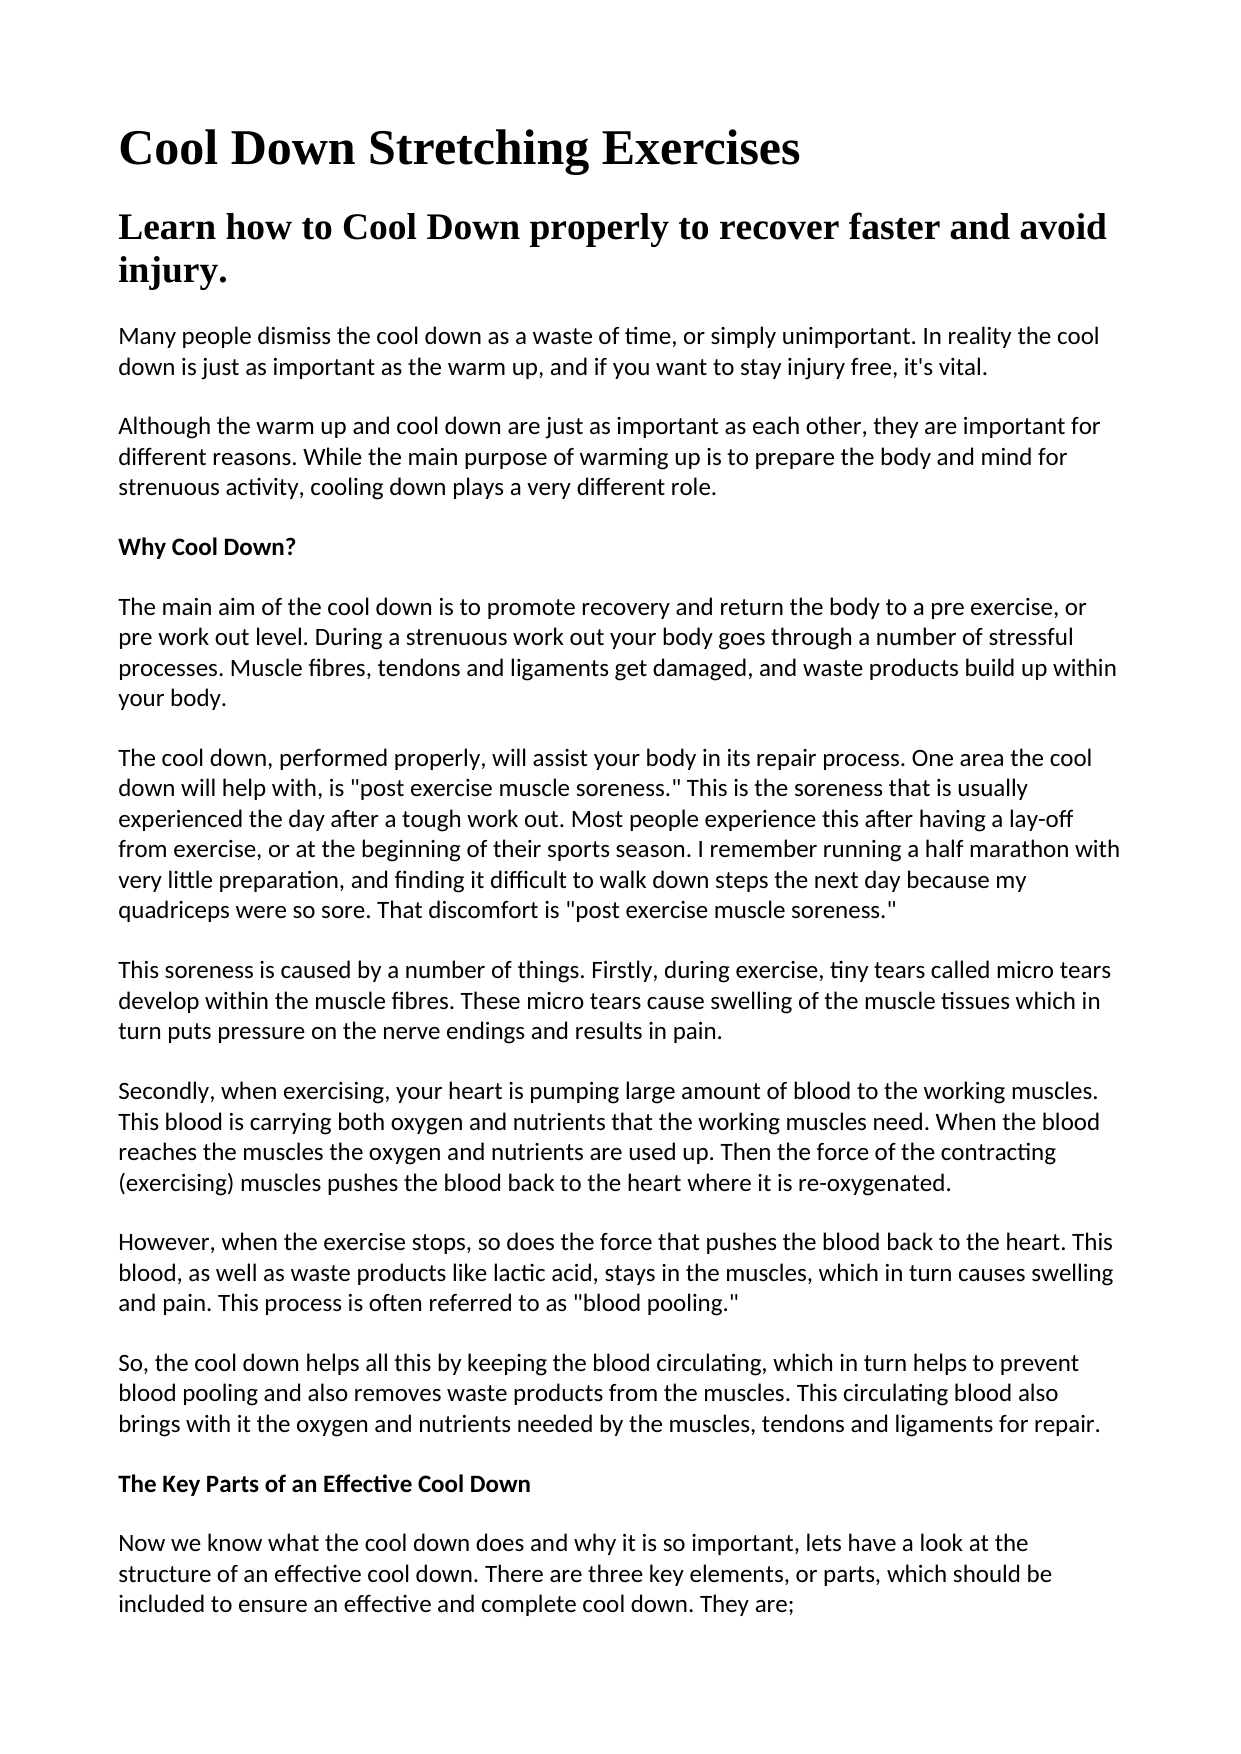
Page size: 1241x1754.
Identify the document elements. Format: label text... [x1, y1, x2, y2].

text However, when the exercise stops, so does the force that pushes the blood back to the heart. This blood, as well as waste products like lactic acid, stays in the muscles, which in turn causes swelling and pain. This process is often referred to as "blood pooling." [118, 1226, 1122, 1318]
text The Key Parts of an Effective Cool Down [118, 1468, 1122, 1498]
text Now we know what the cool down does and why it is so important, lets have a look at the structure of an effective cool down. There are three key elements, or parts, which should be included to ensure an effective and complete cool down. They are; [118, 1527, 1122, 1619]
text This soreness is caused by a number of things. Firstly, during exercise, tiny tears called micro tears develop within the muscle fibres. These micro tears cause swelling of the muscle tissues which in turn puts pressure on the nerve endings and results in pain. [118, 954, 1122, 1046]
text Many people dismiss the cool down as a waste of time, or simply unimportant. In reality the cool down is just as important as the warm up, and if you want to stay injury free, it's vital. [118, 320, 1122, 381]
text The main aim of the cool down is to promote recovery and return the body to a pre exercise, or pre work out level. During a strenuous work out your body goes through a number of stressful processes. Muscle fibres, tendons and ligaments get damaged, and waste products build up within your body. [118, 591, 1122, 713]
text Although the warm up and cool down are just as important as each other, they are important for different reasons. While the main purpose of warming up is to prepare the body and mind for strenuous activity, cooling down plays a very different role. [118, 410, 1122, 502]
text The cool down, performed properly, will assist your body in its repair process. One area the cool down will help with, is "post exercise muscle soreness." This is the soreness that is usually experienced the day after a tough work out. Most people experience this after having a lay-off from exercise, or at the beginning of their sports season. I remember running a half marathon with very little preparation, and finding it difficult to walk down steps the next day because my quadriceps were so sore. That discomfort is "post exercise muscle soreness." [118, 742, 1122, 925]
subtitle Cool Down Stretching Exercises [118, 118, 1122, 176]
text Secondly, when exercising, your heart is pumping large amount of blood to the working muscles. This blood is carrying both oxygen and nutrients that the working muscles need. When the blood reaches the muscles the oxygen and nutrients are used up. Then the force of the contracting (exercising) muscles pushes the blood back to the heart where it is re-oxygenated. [118, 1075, 1122, 1197]
subtitle Learn how to Cool Down properly to recover faster and avoid injury. [118, 205, 1122, 291]
text So, the cool down helps all this by keeping the blood circulating, which in turn helps to prevent blood pooling and also removes waste products from the muscles. This circulating blood also brings with it the oxygen and nutrients needed by the muscles, tendons and ligaments for repair. [118, 1347, 1122, 1439]
text Why Cool Down? [118, 531, 1122, 562]
